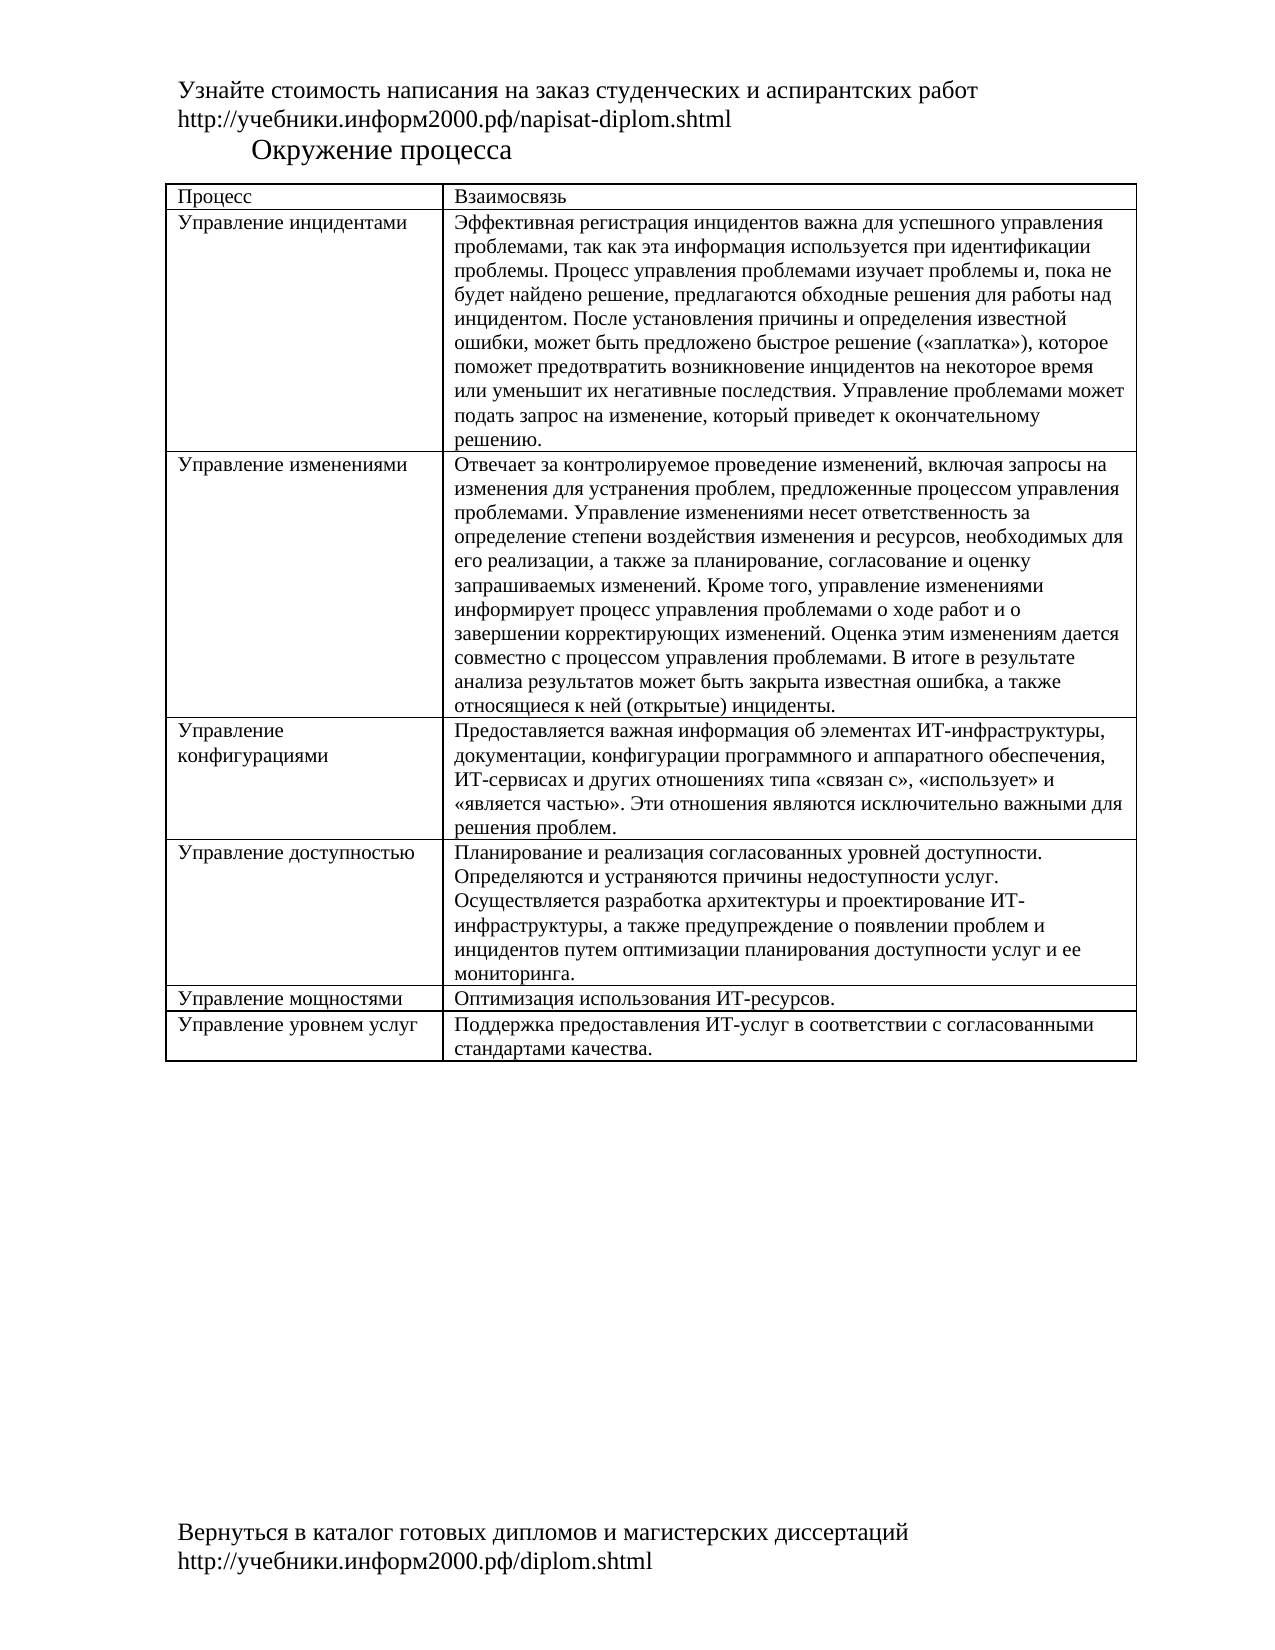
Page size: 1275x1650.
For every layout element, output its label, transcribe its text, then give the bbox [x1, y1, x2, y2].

table_cell Поддержка предоставления ИТ-услуг в соответствии с согласованными стандартами качества. [444, 1012, 1136, 1060]
table_cell Эффективная регистрация инцидентов важна для успешного управления проблемами, так как эта информация используется при идентификации проблемы. Процесс управления проблемами изучает проблемы и, пока не будет найдено решение, предлагаются обходные решения для работы над инцидентом. После установления причины и определения известной ошибки, может быть предложено быстрое решение («заплатка»), которое поможет предотвратить возникновение инцидентов на некоторое время или уменьшит их негативные последствия. Управление проблемами может подать запрос на изменение, который приведет к окончательному решению. [444, 210, 1136, 451]
table_cell Управление мощностями [167, 986, 442, 1010]
table_cell Предоставляется важная информация об элементах ИТ-инфраструктуры, документации, конфигурации программного и аппаратного обеспечения, ИТ‐сервисах и других отношениях типа «связан с», «использует» и «является частью». Эти отношения являются исключительно важными для решения проблем. [444, 718, 1136, 839]
table_cell Отвечает за контролируемое проведение изменений, включая запросы на изменения для устранения проблем, предложенные процессом управления проблемами. Управление изменениями несет ответственность за определение степени воздействия изменения и ресурсов, необходимых для его реализации, а также за планирование, согласование и оценку запрашиваемых изменений. Кроме того, управление изменениями информирует процесс управления проблемами о ходе работ и о завершении корректирующих изменений. Оценка этим изменениям дается совместно с процессом управления проблемами. В итоге в результате анализа результатов может быть закрыта известная ошибка, а также относящиеся к ней (открытые) инциденты. [444, 452, 1136, 717]
text Окружение процесса [177, 132, 1186, 166]
table_header Процесс [167, 185, 442, 208]
table_cell Управление конфигурациями [167, 718, 442, 839]
table_cell Управление изменениями [167, 452, 442, 717]
table_cell Планирование и реализация согласованных уровней доступности. Определяются и устраняются причины недоступности услуг. Осуществляется разработка архитектуры и проектирование ИТ-инфраструктуры, а также предупреждение о появлении проблем и инцидентов путем оптимизации планирования доступности услуг и ее мониторинга. [444, 840, 1136, 985]
table_cell Оптимизация использования ИТ‐ресурсов. [444, 986, 1136, 1010]
table_header Взаимосвязь [444, 185, 1136, 208]
table_cell Управление инцидентами [167, 210, 442, 451]
table_cell Управление уровнем услуг [167, 1012, 442, 1060]
table_cell Управление доступностью [167, 840, 442, 985]
